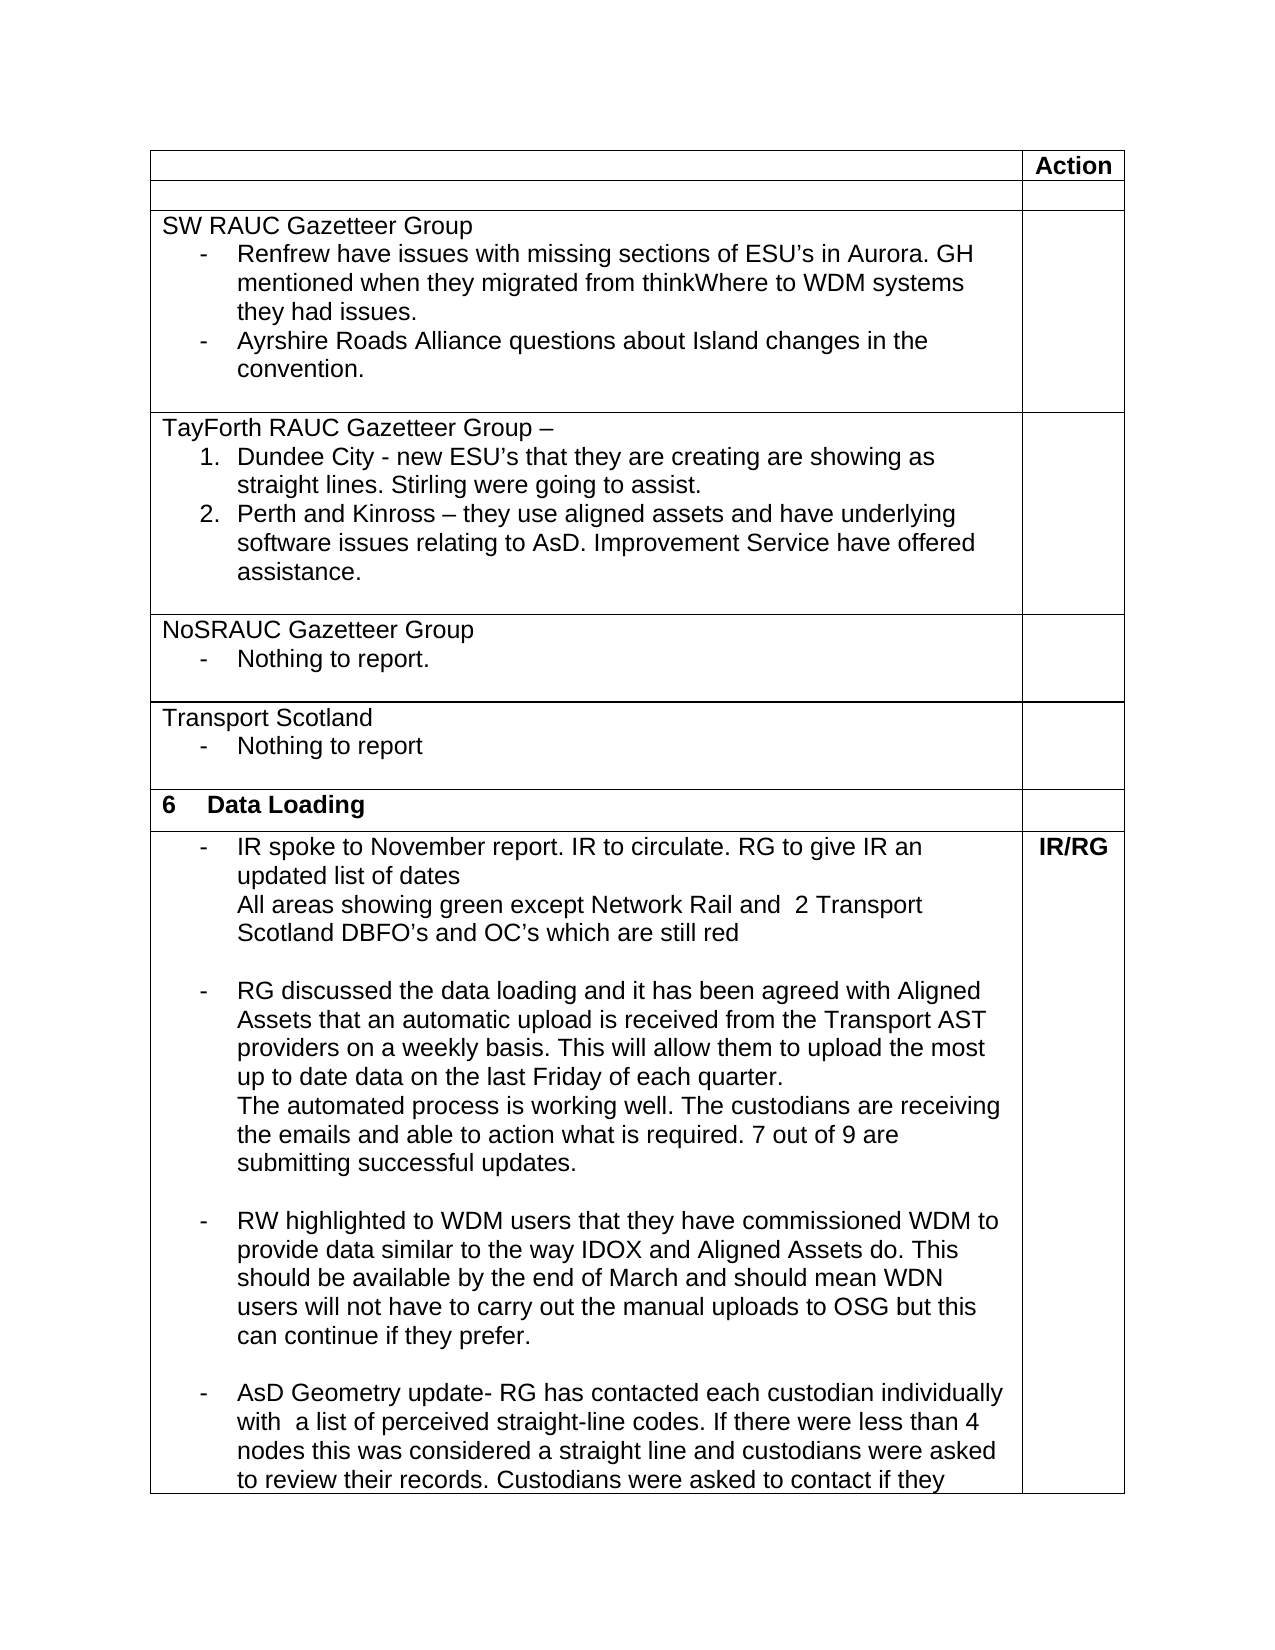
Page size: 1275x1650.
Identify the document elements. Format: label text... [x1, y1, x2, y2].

table_header [151, 151, 1022, 180]
table_cell [1023, 790, 1124, 831]
table_cell [1023, 615, 1124, 701]
table_cell Transport Scotland Nothing to report [151, 703, 1022, 789]
table_cell SW RAUC Gazetteer Group Renfrew have issues with missing sections of ESU’s in Aurora. GH mentioned when they migrated from thinkWhere to WDM systems they had issues. Ayrshire Roads Alliance questions about Island changes in the convention. [151, 211, 1022, 412]
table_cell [151, 832, 1022, 1493]
table_cell [1023, 181, 1124, 209]
table_cell IR/RG [1023, 832, 1124, 1493]
table_cell TayForth RAUC Gazetteer Group – Dundee City - new ESU’s that they are creating are showing as straight lines. Stirling were going to assist. Perth and Kinross – they use aligned assets and have underlying software issues relating to AsD. Improvement Service have offered assistance. [151, 413, 1022, 614]
table_cell [1023, 413, 1124, 614]
table_cell [1023, 703, 1124, 789]
table_cell Data Loading [151, 790, 1022, 831]
table_cell [1023, 211, 1124, 412]
table_header Action [1023, 151, 1124, 180]
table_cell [151, 181, 1022, 209]
table_cell NoSRAUC Gazetteer Group Nothing to report. [151, 615, 1022, 701]
